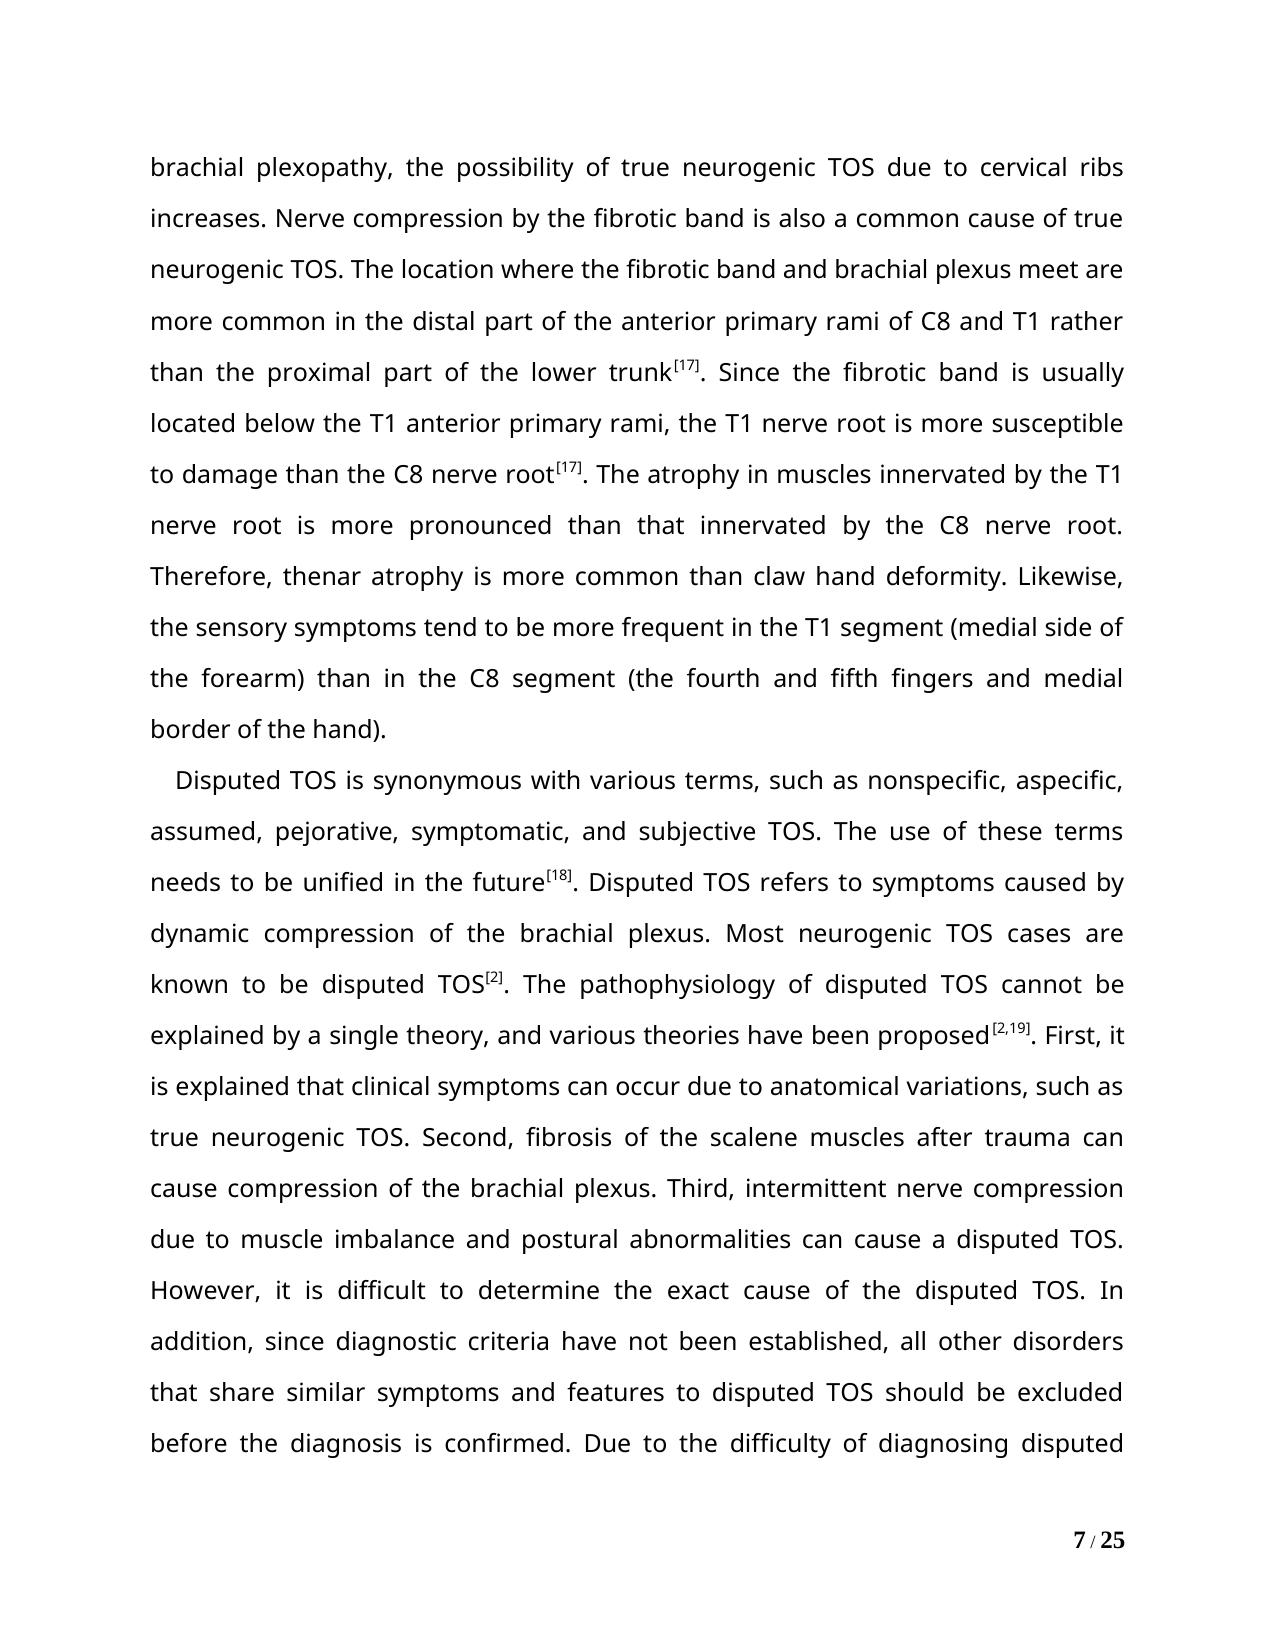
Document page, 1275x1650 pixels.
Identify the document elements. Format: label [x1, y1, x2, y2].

text [150, 762, 1125, 1460]
text [150, 150, 1125, 746]
